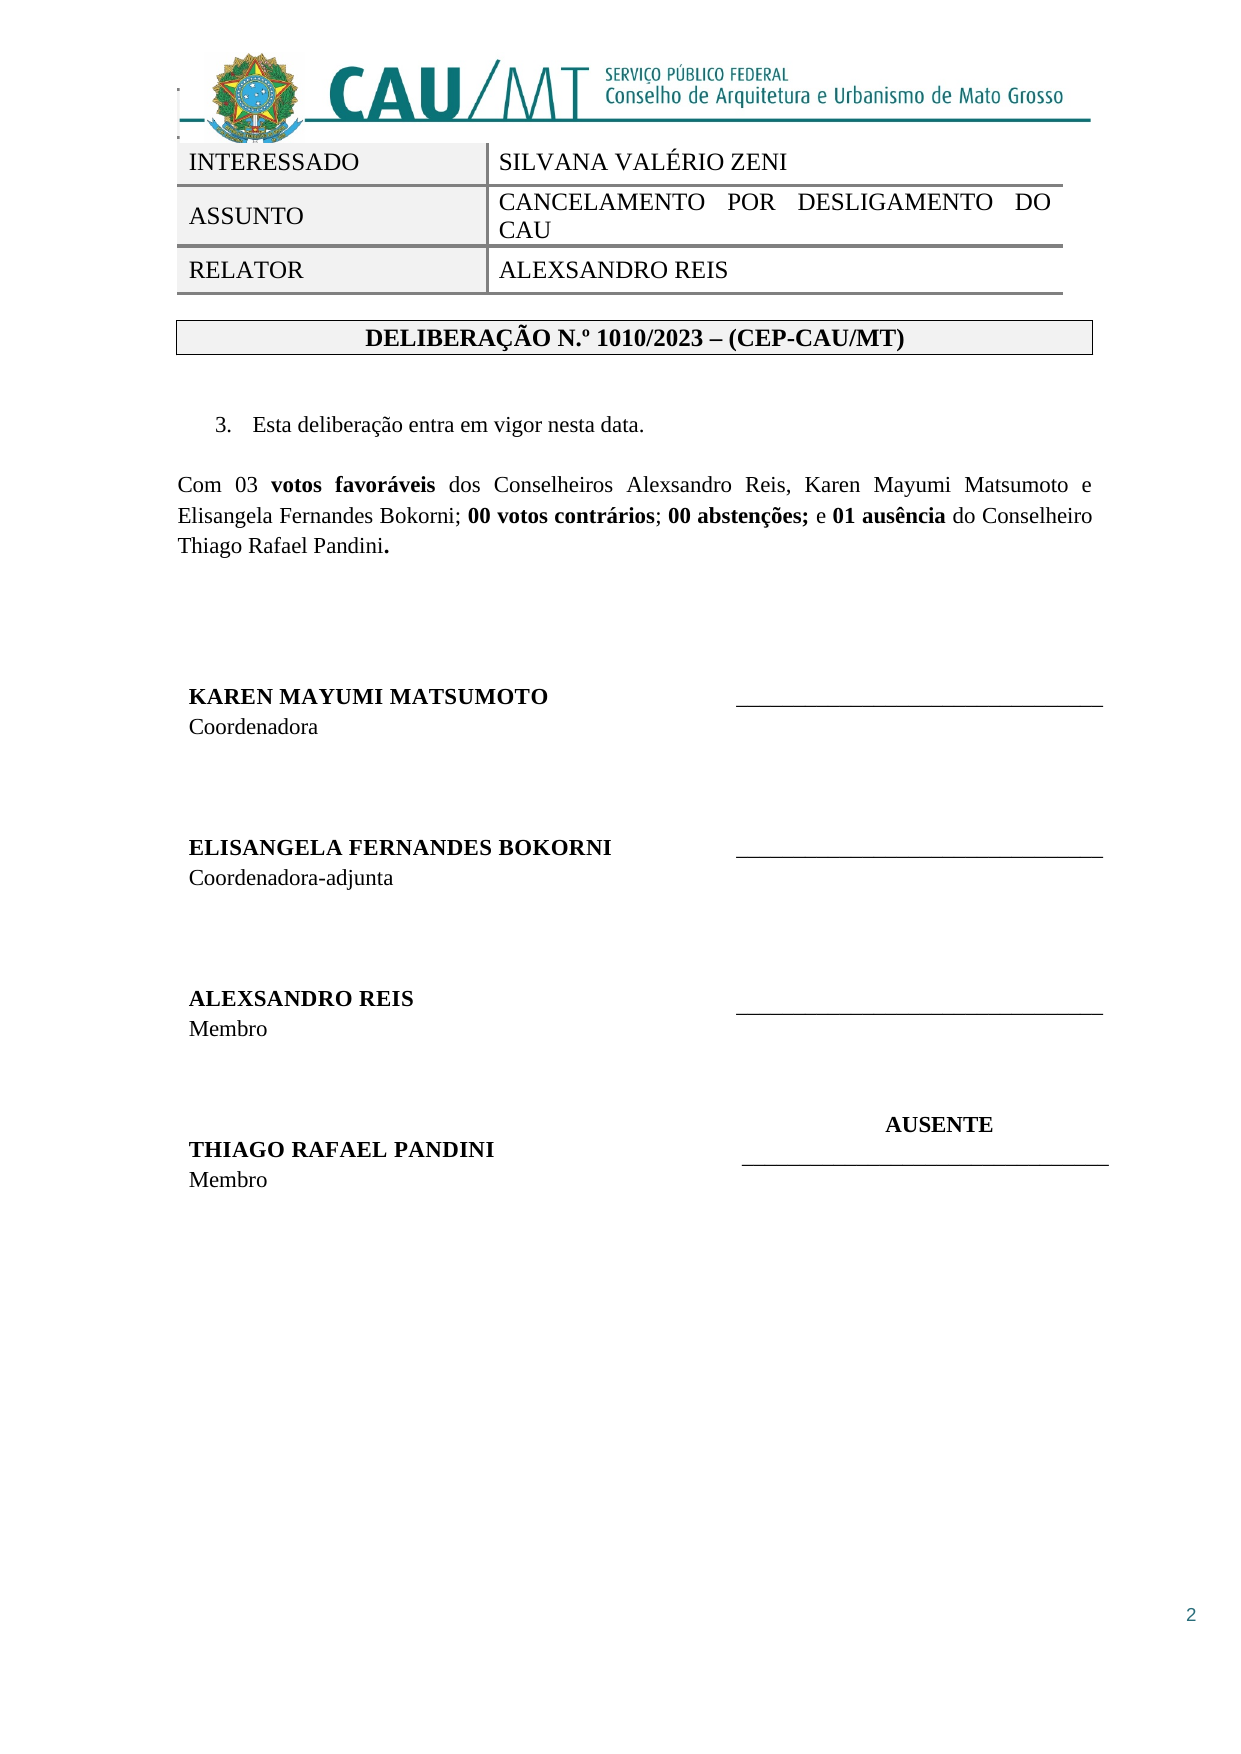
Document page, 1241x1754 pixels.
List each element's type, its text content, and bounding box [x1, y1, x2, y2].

table_header ________________________________ ________________________________ ________________________________ AUSENTE ________________________________ [725, 683, 1222, 1202]
table_header KAREN MAYUMI MATSUMOTO Coordenadora ELISANGELA FERNANDES BOKORNI Coordenadora-adjunta ALEXSANDRO REIS Membro THIAGO RAFAEL PANDINI Membro [177, 683, 725, 1202]
text Com 03 votos favoráveis dos Conselheiros Alexsandro Reis, Karen Mayumi Matsumoto e Elisangela Fernandes Bokorni; 00 votos contrários; 00 abstenções; e 01 ausência do Conselheiro Thiago Rafael Pandini. [177, 471, 1092, 558]
picture [178, 52, 1091, 143]
list Esta deliberação entra em vigor nesta data. [215, 411, 1092, 437]
